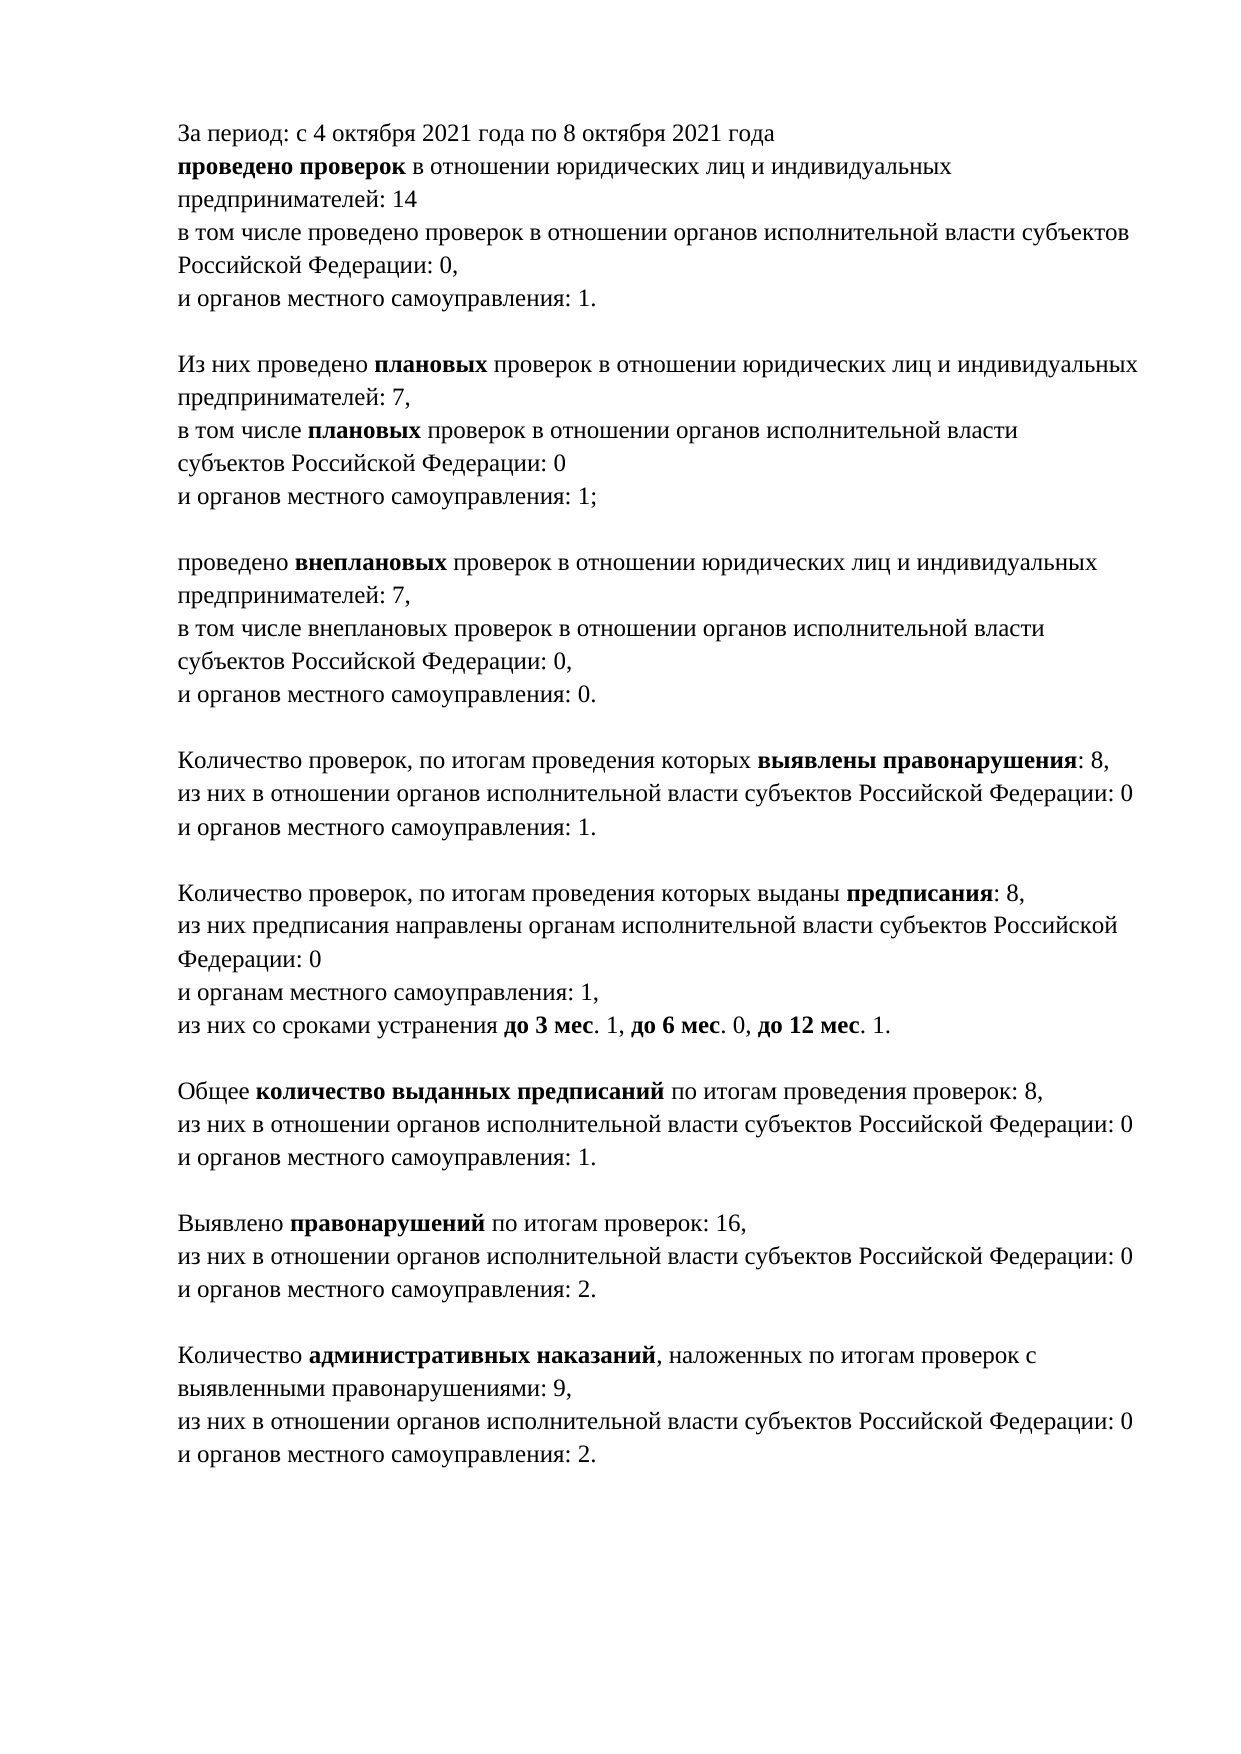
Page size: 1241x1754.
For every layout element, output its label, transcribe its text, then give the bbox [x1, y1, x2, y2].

text из них в отношении органов исполнительной власти субъектов Российской Федерации: 0 [177, 1406, 1152, 1435]
text Из них проведено плановых проверок в отношении юридических лиц и индивидуальных предпринимателей: 7, [177, 349, 1152, 411]
text из них в отношении органов исполнительной власти субъектов Российской Федерации: 0 [177, 1241, 1152, 1269]
text проведено внеплановых проверок в отношении юридических лиц и индивидуальных предпринимателей: 7, [177, 547, 1152, 609]
text субъектов Российской Федерации: 0 [177, 448, 1152, 477]
text и органов местного самоуправления: 1; [177, 481, 1152, 510]
text из них в отношении органов исполнительной власти субъектов Российской Федерации: 0 [177, 778, 1152, 807]
text и органов местного самоуправления: 2. [177, 1274, 1152, 1303]
text Количество проверок, по итогам проведения которых выявлены правонарушения: 8, [177, 746, 1152, 774]
text Общее количество выданных предписаний по итогам проведения проверок: 8, [177, 1076, 1152, 1104]
text За период: с 4 октября 2021 года по 8 октября 2021 года [177, 118, 1152, 147]
text из них в отношении органов исполнительной власти субъектов Российской Федерации: 0 [177, 1109, 1152, 1137]
text и органов местного самоуправления: 1. [177, 283, 1152, 312]
text в том числе проведено проверок в отношении органов исполнительной власти субъектов Российской Федерации: 0, [177, 217, 1152, 279]
text и органов местного самоуправления: 2. [177, 1439, 1152, 1468]
text в том числе плановых проверок в отношении органов исполнительной власти [177, 415, 1152, 444]
text и органов местного самоуправления: 1. [177, 1142, 1152, 1171]
text и органам местного самоуправления: 1, [177, 977, 1152, 1005]
text проведено проверок в отношении юридических лиц и индивидуальных [177, 151, 1152, 180]
text в том числе внеплановых проверок в отношении органов исполнительной власти субъектов Российской Федерации: 0, [177, 613, 1152, 675]
text Количество административных наказаний, наложенных по итогам проверок с выявленными правонарушениями: 9, [177, 1340, 1152, 1402]
text из них предписания направлены органам исполнительной власти субъектов Российской Федерации: 0 [177, 911, 1152, 972]
text Количество проверок, по итогам проведения которых выданы предписания: 8, [177, 878, 1152, 906]
text из них со сроками устранения до 3 мес. 1, до 6 мес. 0, до 12 мес. 1. [177, 1010, 1152, 1038]
text Выявлено правонарушений по итогам проверок: 16, [177, 1208, 1152, 1237]
text и органов местного самоуправления: 1. [177, 812, 1152, 840]
text предпринимателей: 14 [177, 184, 1152, 213]
text и органов местного самоуправления: 0. [177, 679, 1152, 708]
